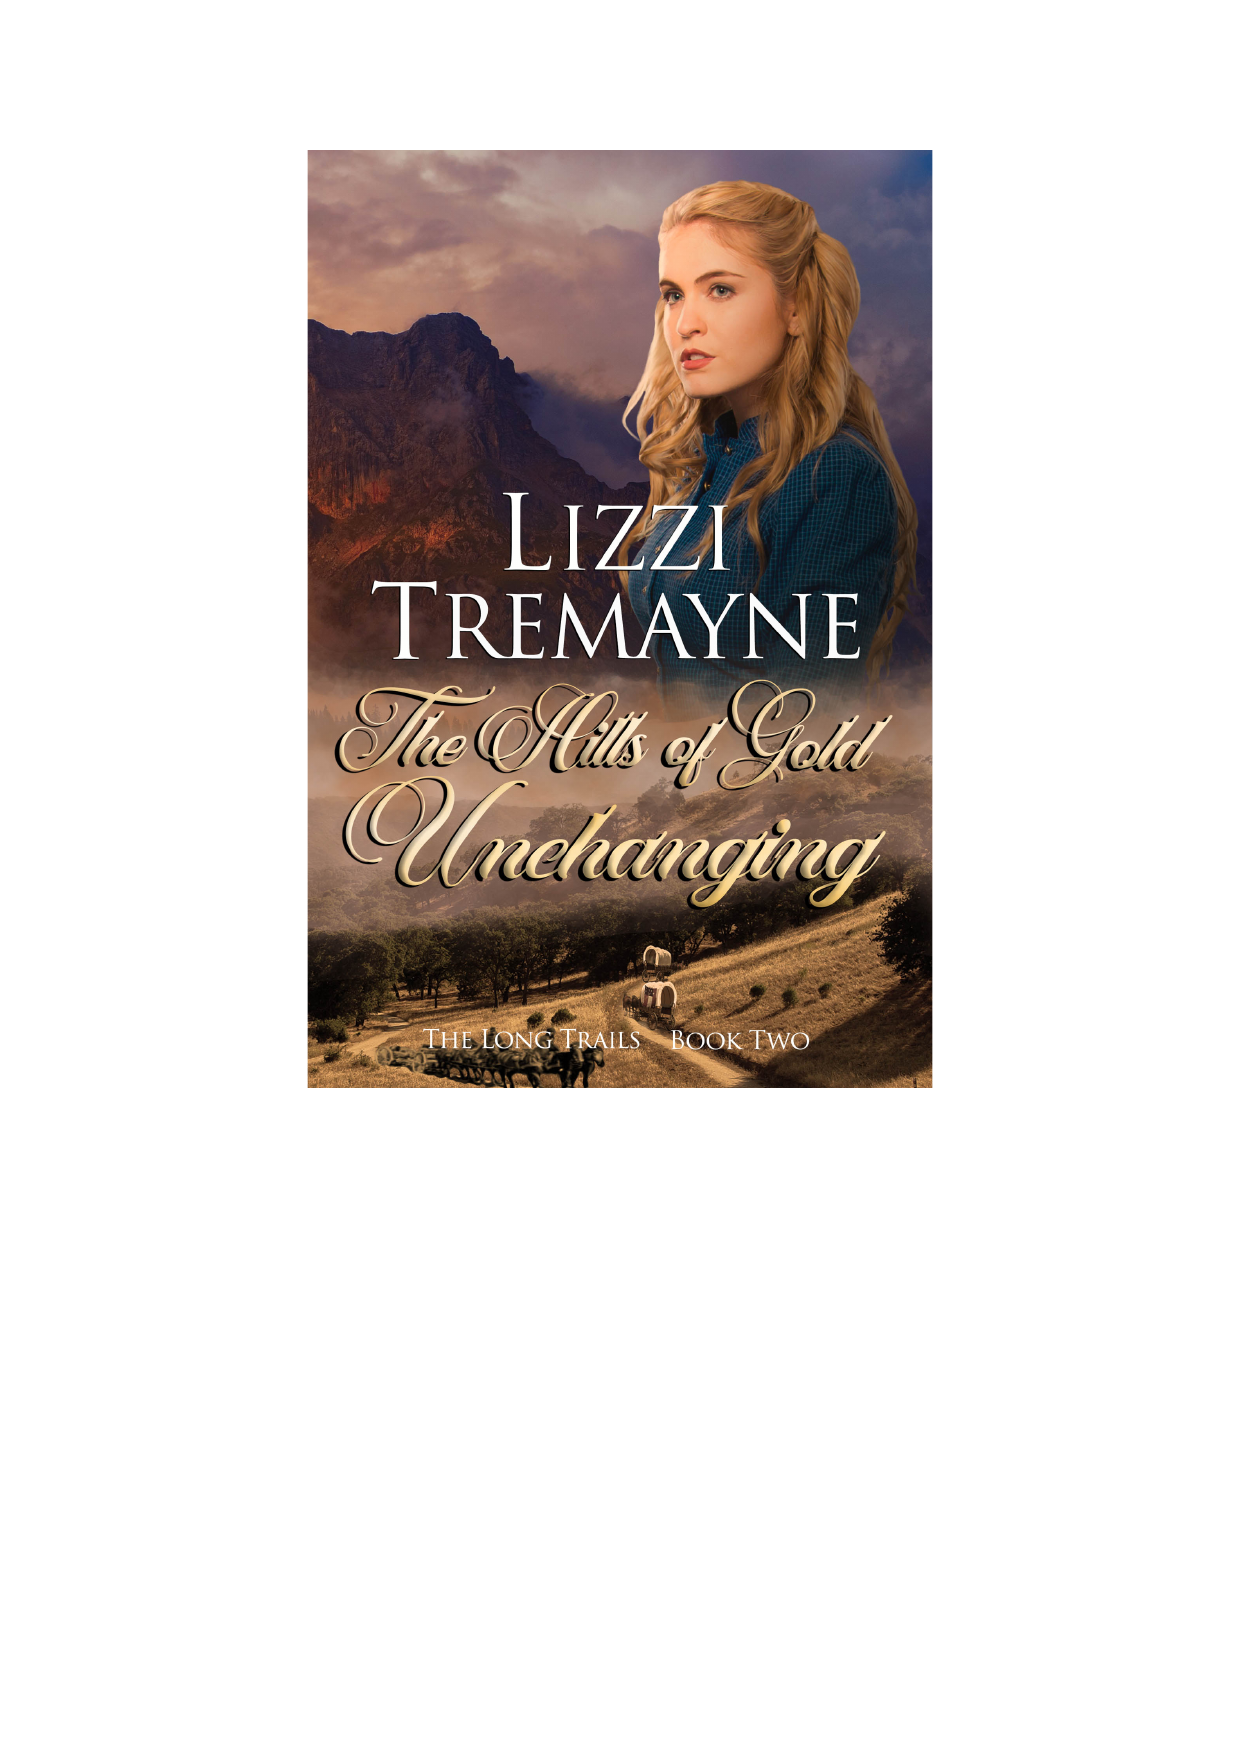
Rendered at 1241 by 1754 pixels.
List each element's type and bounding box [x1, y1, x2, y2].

picture [307, 150, 933, 1088]
